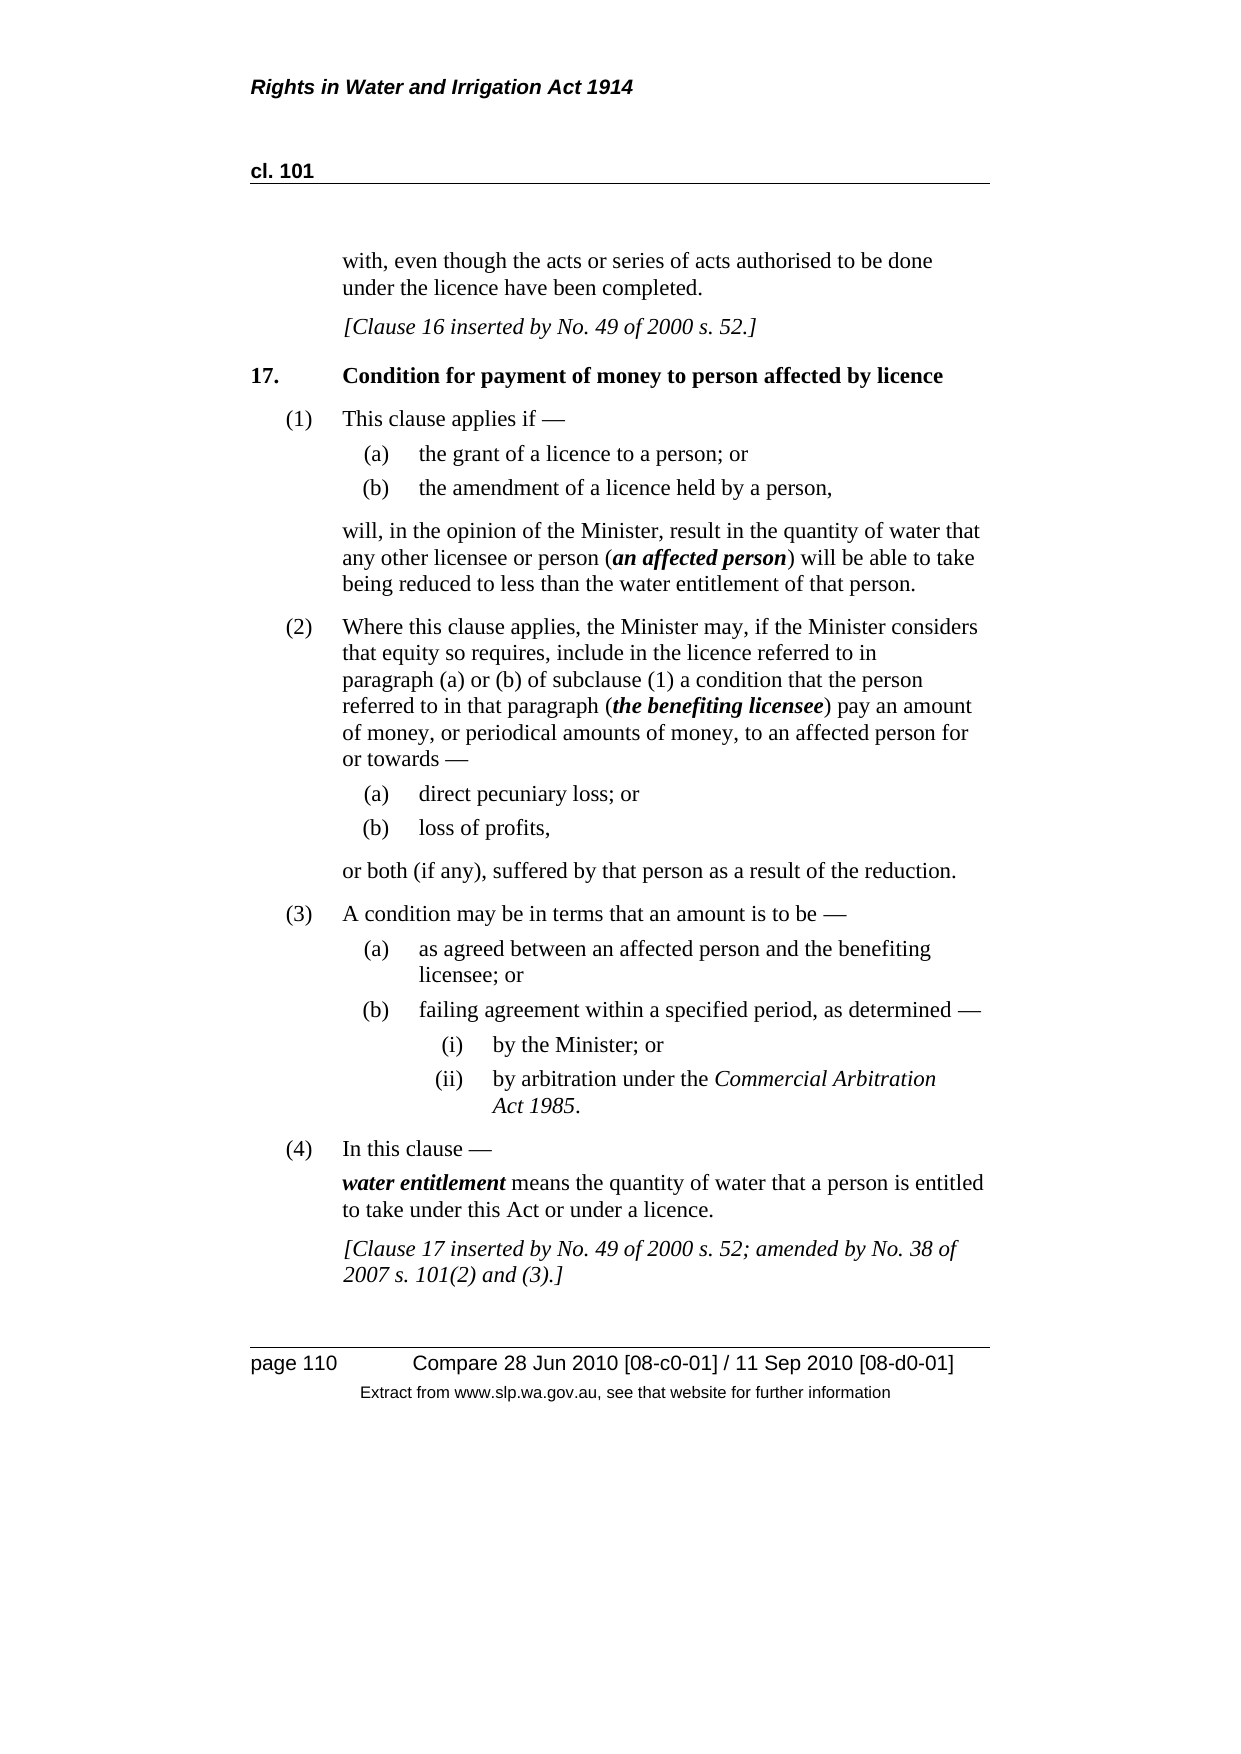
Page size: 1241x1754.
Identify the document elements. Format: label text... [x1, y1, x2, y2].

text (b) loss of profits, [250, 814, 990, 841]
text (a) as agreed between an affected person and the benefiting licensee; or [250, 935, 990, 988]
text (b) failing agreement within a specified period, as determined — [250, 996, 990, 1022]
text water entitlement means the quantity of water that a person is entitled to take under this Act or under a licence. [250, 1169, 990, 1222]
text (i) by the Minister; or [250, 1031, 990, 1057]
text (1) This clause applies if — [250, 405, 990, 431]
text [Clause 17 inserted by No. 49 of 2000 s. 52; amended by No. 38 of 2007 s. 101(2) and (3).] [250, 1235, 990, 1287]
text will, in the opinion of the Minister, result in the quantity of water that any other licensee or person (an affected person) will be able to take being reduced to less than the water entitlement of that person. [250, 517, 990, 596]
subtitle 17. Condition for payment of money to person affected by licence [250, 362, 990, 388]
text (b) the amendment of a licence held by a person, [250, 474, 990, 501]
text [Clause 16 inserted by No. 49 of 2000 s. 52.] [250, 313, 990, 339]
text (4) In this clause — [250, 1135, 990, 1161]
text (3) A condition may be in terms that an amount is to be — [250, 900, 990, 927]
text (a) direct pecuniary loss; or [250, 779, 990, 806]
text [250, 247, 990, 300]
text (2) Where this clause applies, the Minister may, if the Minister considers that equity so requires, include in the licence referred to in paragraph (a) or (b) of subclause (1) a condition that the person referred to in that paragraph (the benefiting licensee) pay an amount of money, or periodical amounts of money, to an affected person for or towards — [250, 613, 990, 771]
text (a) the grant of a licence to a person; or [250, 440, 990, 466]
text or both (if any), suffered by that person as a result of the reduction. [250, 857, 990, 884]
text (ii) by arbitration under the Commercial Arbitration Act 1985. [250, 1065, 990, 1118]
